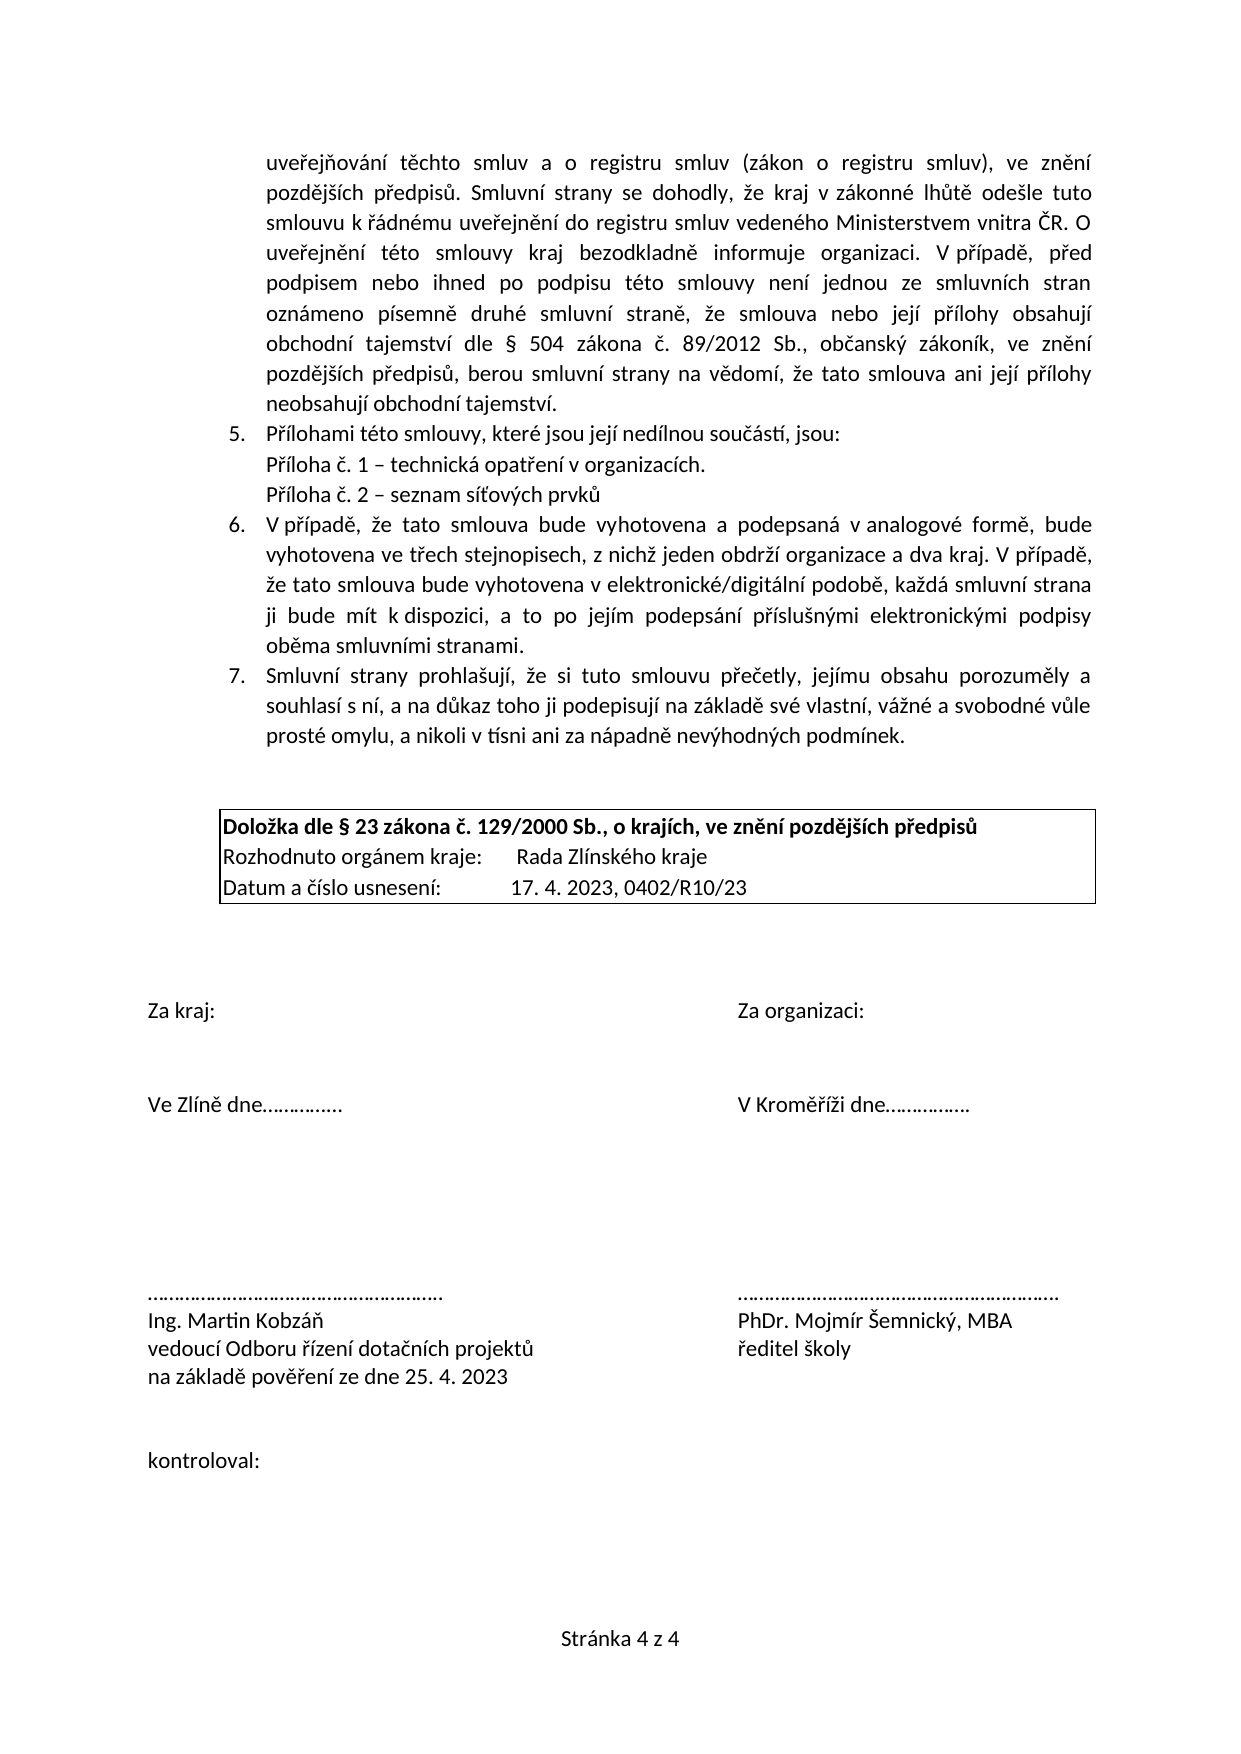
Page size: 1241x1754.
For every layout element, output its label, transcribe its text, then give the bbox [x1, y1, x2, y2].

list Datum a číslo usnesení: 17. 4. 2023, 0402/R10/23 [221, 869, 1095, 903]
list V případě, že tato smlouva bude vyhotovena a podepsaná v analogové formě, bude vyhotovena ve třech stejnopisech, z nichž jeden obdrží organizace a dva kraj. V případě, že tato smlouva bude vyhotovena v elektronické/digitální podobě, každá smluvní strana ji bude mít k dispozici, a to po jejím podepsání příslušnými elektronickými podpisy oběma smluvními stranami. [228, 510, 1093, 659]
text ……………………………………………….. ……………………………………………………. [148, 1278, 1093, 1306]
text na základě pověření ze dne 25. 4. 2023 [148, 1362, 1093, 1390]
text Ing. Martin Kobzáň PhDr. Mojmír Šemnický, MBA [148, 1306, 1093, 1334]
list Příloha č. 1 – technická opatření v organizacích. [266, 450, 1093, 478]
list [228, 148, 1093, 417]
list Doložka dle § 23 zákona č. 129/2000 Sb., o krajích, ve znění pozdějších předpisů [221, 810, 1095, 839]
text kontroloval: [148, 1446, 1093, 1474]
list Smluvní strany prohlašují, že si tuto smlouvu přečetly, jejímu obsahu porozuměly a souhlasí s ní, a na důkaz toho ji podepisují na základě své vlastní, vážné a svobodné vůle prosté omylu, a nikoli v tísni ani za nápadně nevýhodných podmínek. [228, 661, 1093, 749]
text Za kraj: Za organizaci: [148, 996, 1093, 1024]
text Ve Zlíně dne…………... V Kroměříži dne……………. [148, 1090, 1093, 1118]
text vedoucí Odboru řízení dotačních projektů ředitel školy [148, 1334, 1093, 1362]
list Rozhodnuto orgánem kraje: Rada Zlínského kraje [221, 839, 1095, 869]
list Příloha č. 2 – seznam síťových prvků [266, 480, 1093, 508]
list Přílohami této smlouvy, které jsou její nedílnou součástí, jsou: [228, 419, 1093, 447]
